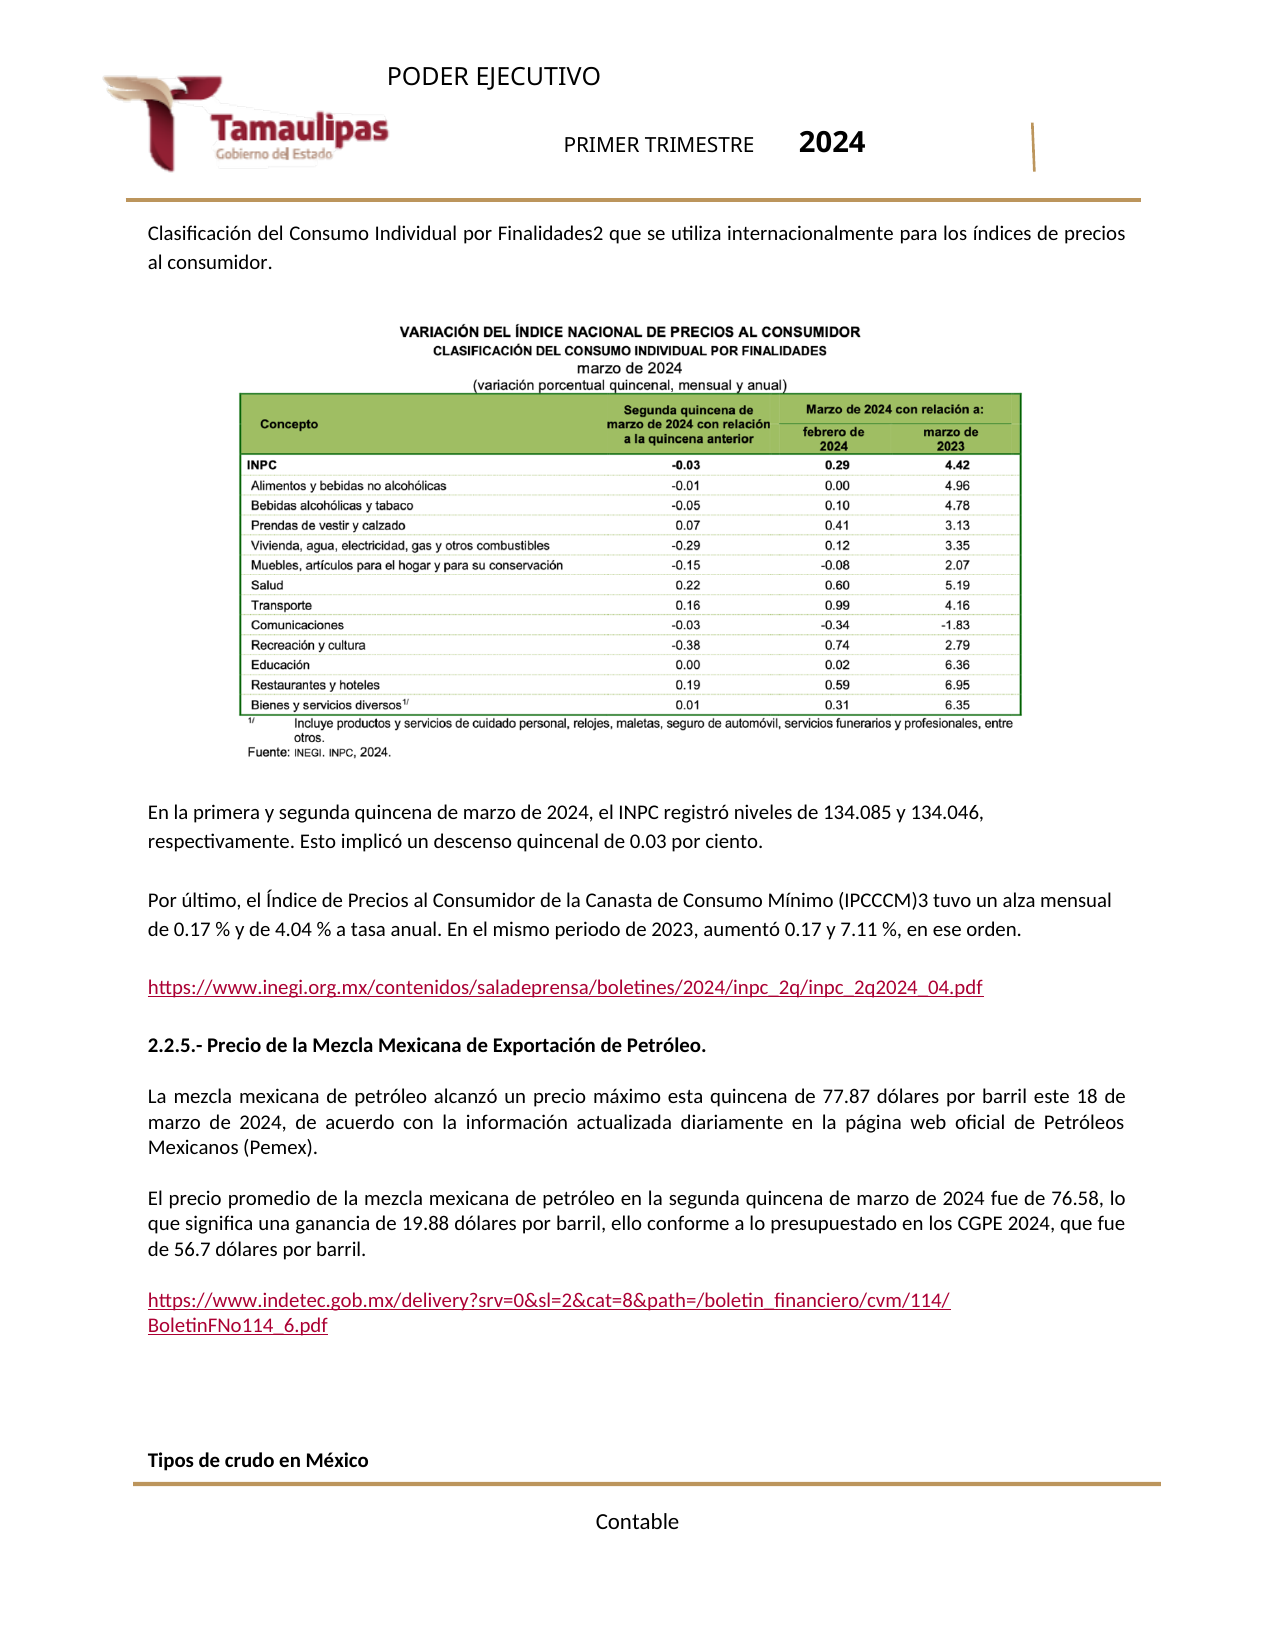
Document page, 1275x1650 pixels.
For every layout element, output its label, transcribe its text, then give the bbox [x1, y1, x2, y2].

text Por último, el Índice de Precios al Consumidor de la Canasta de Consumo Mínimo (IPCCCM)3 tuvo un alza mensual de 0.17 % y de 4.04 % a tasa anual. En el mismo periodo de 2023, aumentó 0.17 y 7.11 %, en ese orden. [148, 887, 1127, 941]
text El precio promedio de la mezcla mexicana de petróleo en la segunda quincena de marzo de 2024 fue de 76.58, lo que significa una ganancia de 19.88 dólares por barril, ello conforme a lo presupuestado en los CGPE 2024, que fue de 56.7 dólares por barril. [148, 1185, 1127, 1261]
picture [391, 69, 398, 76]
text 2.2.5.- Precio de la Mezcla Mexicana de Exportación de Petróleo. [148, 1033, 1127, 1058]
text https://www.indetec.gob.mx/delivery?srv=0&sl=2&cat=8&path=/boletin_financiero/cvm/114/BoletinFNo114_6.pdf [148, 1287, 1127, 1338]
picture [92, 69, 401, 174]
picture [226, 322, 1035, 765]
text Tipos de crudo en México [148, 1447, 1127, 1472]
text https://www.inegi.org.mx/contenidos/saladeprensa/boletines/2024/inpc_2q/inpc_2q2024_04.pdf [148, 974, 1127, 1000]
text La mezcla mexicana de petróleo alcanzó un precio máximo esta quincena de 77.87 dólares por barril este 18 de marzo de 2024, de acuerdo con la información actualizada diariamente en la página web oficial de Petróleos Mexicanos (Pemex). [148, 1083, 1127, 1160]
text En la primera y segunda quincena de marzo de 2024, el INPC registró niveles de 134.085 y 134.046, respectivamente. Esto implicó un descenso quincenal de 0.03 por ciento. [148, 799, 1127, 854]
